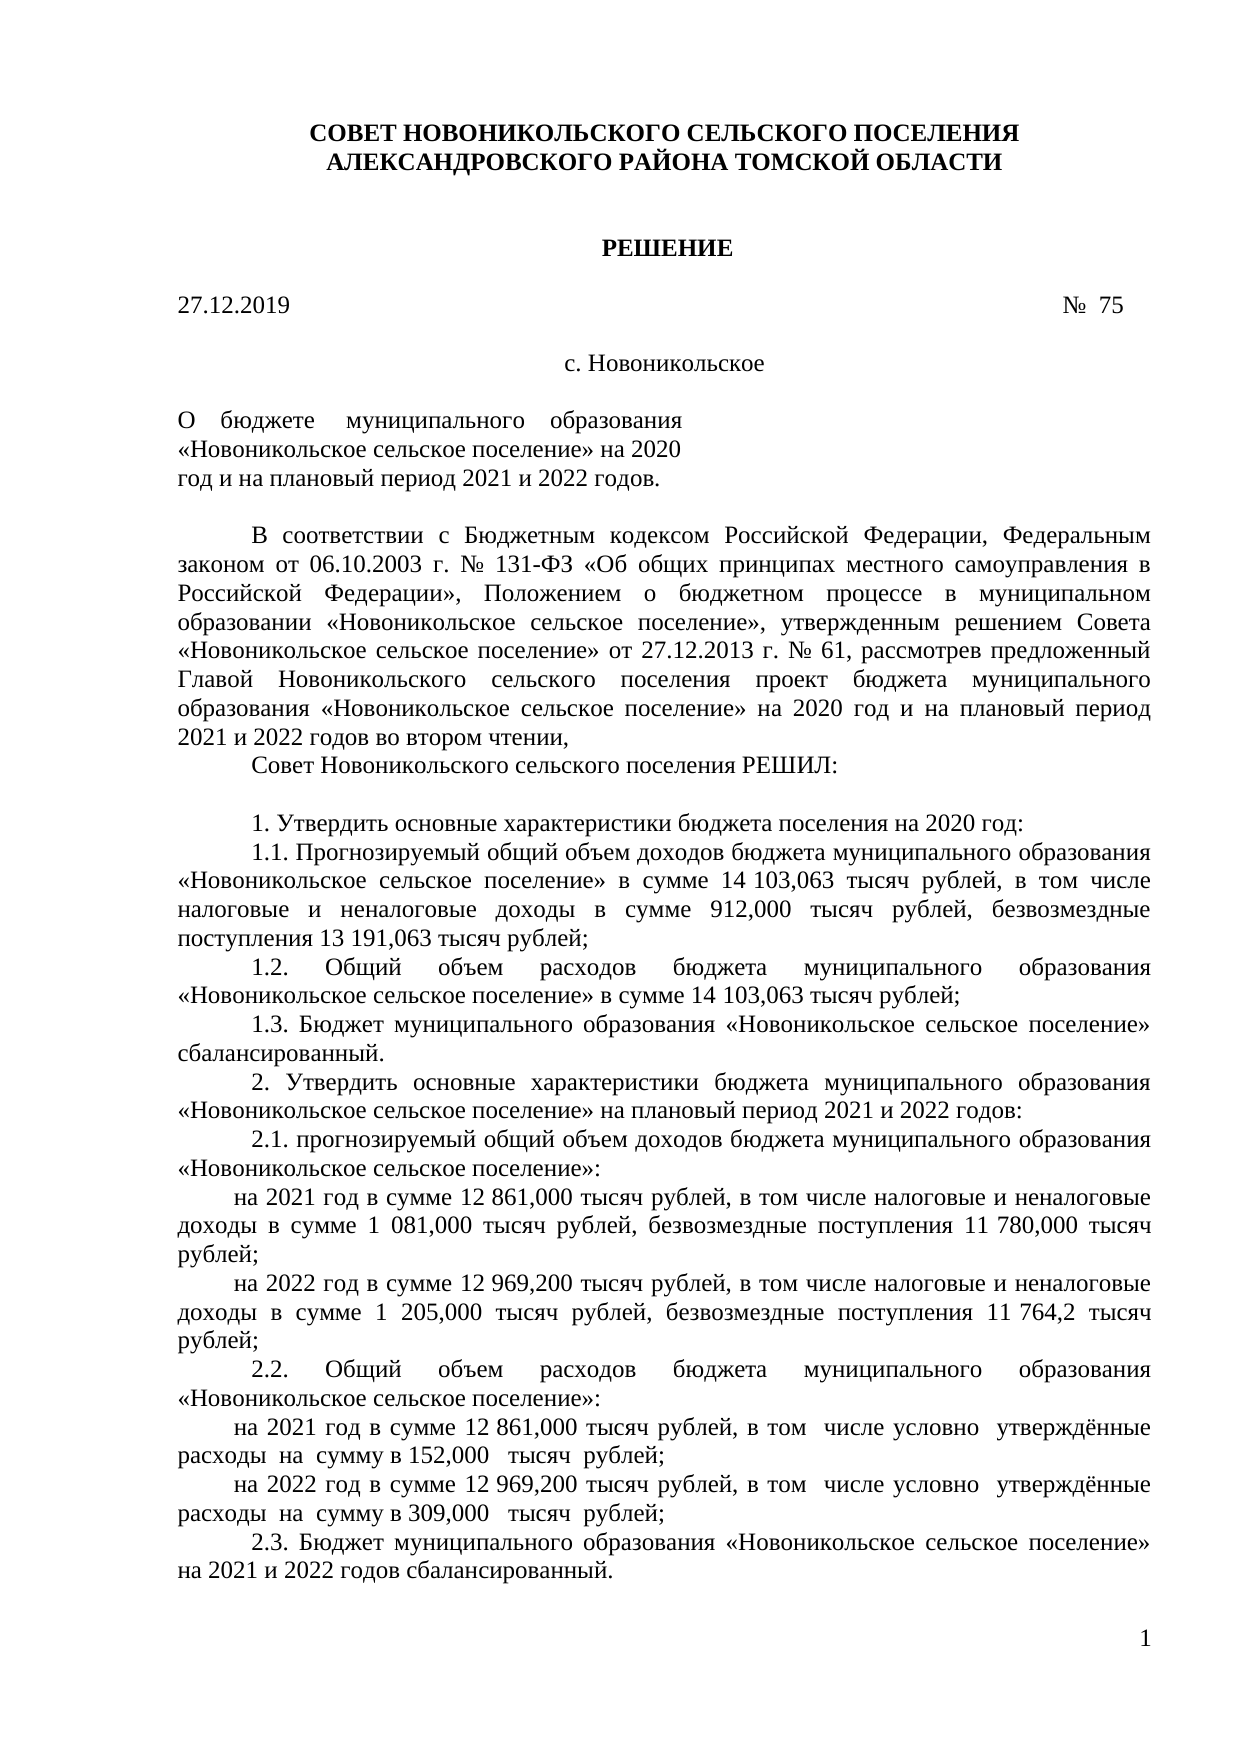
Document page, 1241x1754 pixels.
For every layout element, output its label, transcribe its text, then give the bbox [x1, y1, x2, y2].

text 1.3. Бюджет муниципального образования «Новоникольское сельское поселение» сбалансированный. [177, 1009, 1152, 1067]
text на 2021 год в сумме 12 861,000 тысяч рублей, в том числе налоговые и неналоговые доходы в сумме 1 081,000 тысяч рублей, безвозмездные поступления 11 780,000 тысяч рублей; [177, 1182, 1152, 1268]
text на 2021 год в сумме 12 861,000 тысяч рублей, в том числе условно утверждённые расходы на сумму в 152,000 тысяч рублей; [177, 1412, 1152, 1469]
text на 2022 год в сумме 12 969,200 тысяч рублей, в том числе налоговые и неналоговые доходы в сумме 1 205,000 тысяч рублей, безвозмездные поступления 11 764,2 тысяч рублей; [177, 1268, 1152, 1354]
text на 2022 год в сумме 12 969,200 тысяч рублей, в том числе условно утверждённые расходы на сумму в 309,000 тысяч рублей; [177, 1469, 1152, 1527]
text АЛЕКСАНДРОВСКОГО РАЙОНА ТОМСКОЙ ОБЛАСТИ [177, 147, 1152, 176]
text 1.1. Прогнозируемый общий объем доходов бюджета муниципального образования «Новоникольское сельское поселение» в сумме 14 103,063 тысяч рублей, в том числе налоговые и неналоговые доходы в сумме 912,000 тысяч рублей, безвозмездные поступления 13 191,063 тысяч рублей; [177, 837, 1152, 952]
text 1.2. Общий объем расходов бюджета муниципального образования «Новоникольское сельское поселение» в сумме 14 103,063 тысяч рублей; [177, 952, 1152, 1009]
text Совет Новоникольского сельского поселения РЕШИЛ: [177, 751, 1152, 779]
text 2. Утвердить основные характеристики бюджета муниципального образования «Новоникольское сельское поселение» на плановый период 2021 и 2022 годов: [177, 1067, 1152, 1124]
text СОВЕТ НОВОНИКОЛЬСКОГО СЕЛЬСКОГО ПОСЕЛЕНИЯ [177, 118, 1152, 147]
text с. Новоникольское [177, 348, 1152, 377]
text 2.3. Бюджет муниципального образования «Новоникольское сельское поселение» на 2021 и 2022 годов сбалансированный. [177, 1527, 1152, 1584]
text РЕШЕНИЕ [177, 233, 1152, 262]
text В соответствии с Бюджетным кодексом Российской Федерации, Федеральным законом от 06.10.2003 г. № 131-ФЗ «Об общих принципах местного самоуправления в Российской Федерации», Положением о бюджетном процессе в муниципальном образовании «Новоникольское сельское поселение», утвержденным решением Совета «Новоникольское сельское поселение» от 27.12.2013 г. № 61, рассмотрев предложенный Главой Новоникольского сельского поселения проект бюджета муниципального образования «Новоникольское сельское поселение» на 2020 год и на плановый период 2021 и 2022 годов во втором чтении, [177, 521, 1152, 751]
text О бюджете муниципального образования «Новоникольское сельское поселение» на 2020 год и на плановый период 2021 и 2022 годов. [177, 406, 692, 492]
text 2.1. прогнозируемый общий объем доходов бюджета муниципального образования «Новоникольское сельское поселение»: [177, 1124, 1152, 1182]
text 1. Утвердить основные характеристики бюджета поселения на 2020 год: [177, 808, 1152, 837]
text 27.12.2019 № 75 [177, 291, 1152, 319]
text 2.2. Общий объем расходов бюджета муниципального образования «Новоникольское сельское поселение»: [177, 1354, 1152, 1412]
